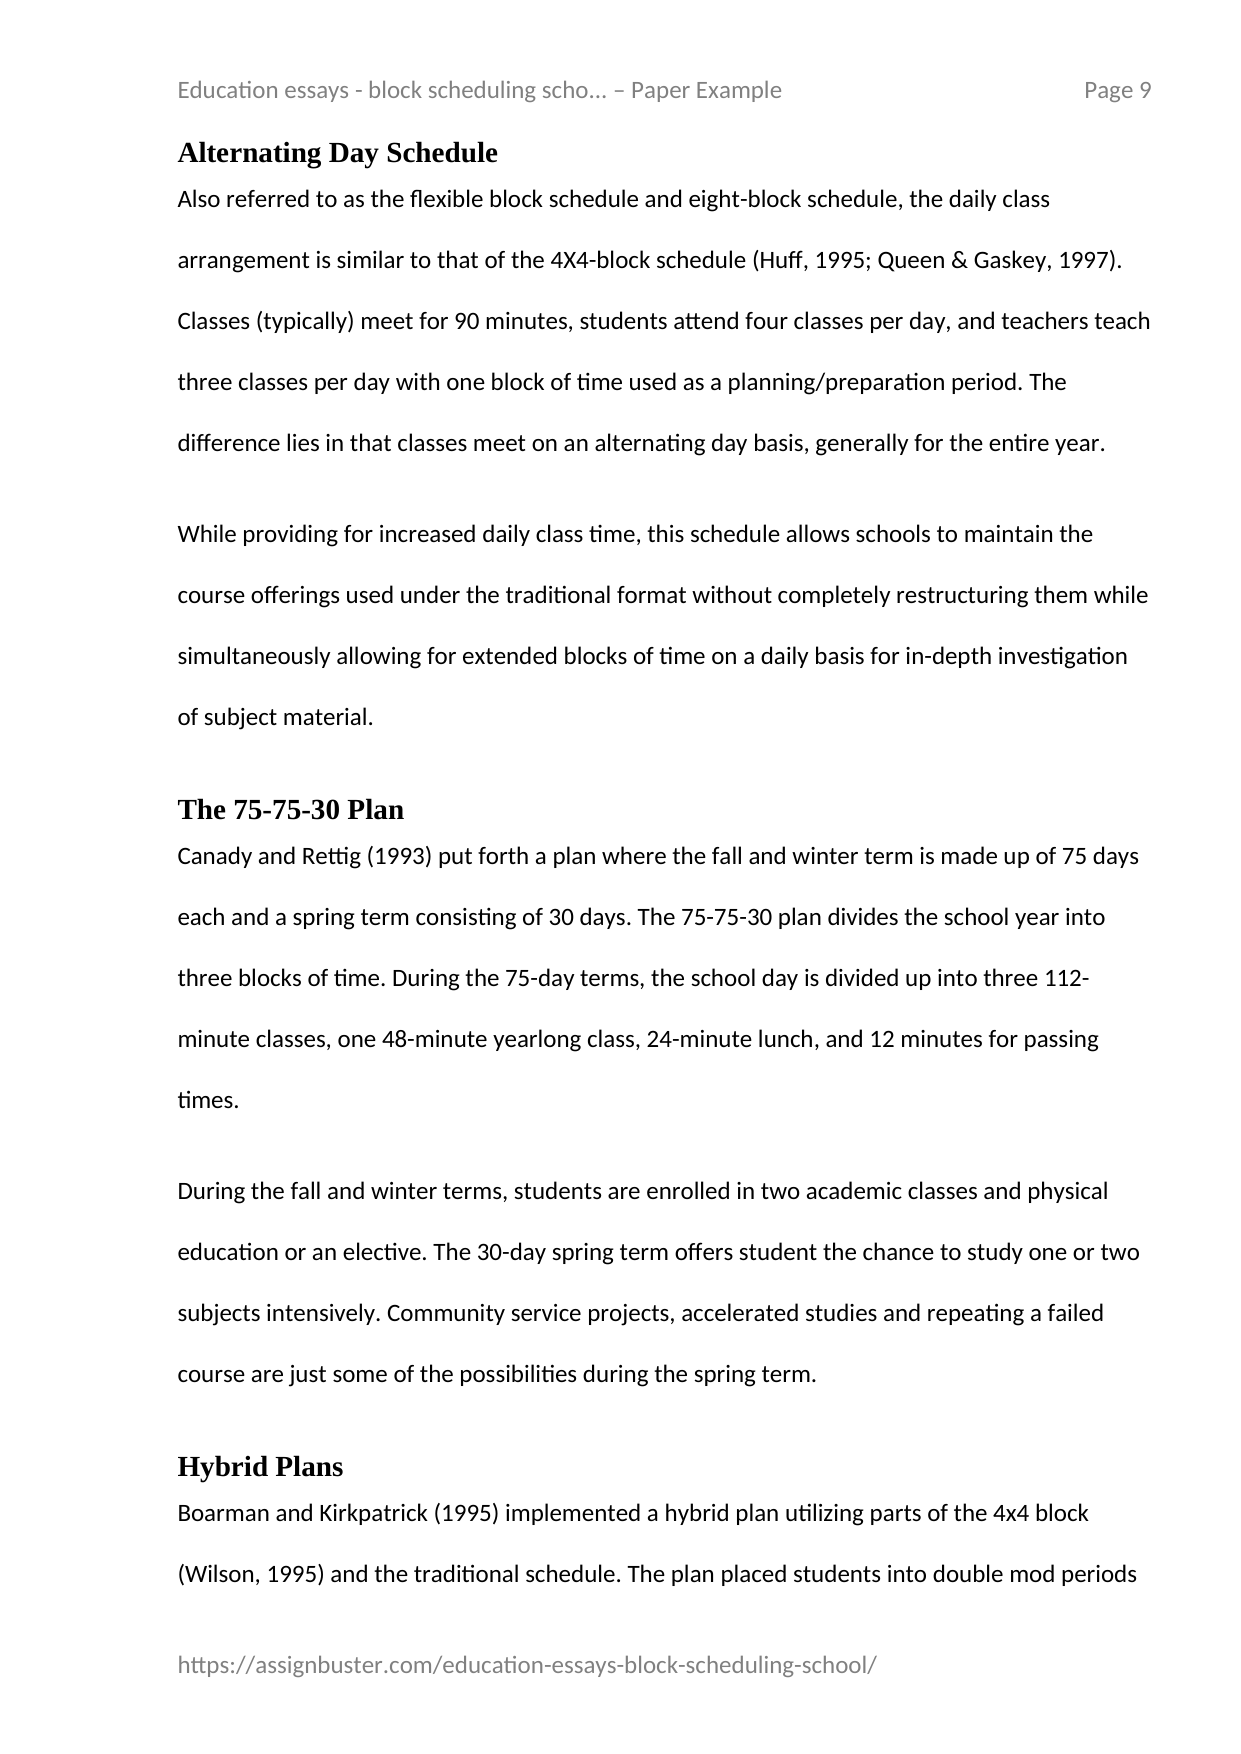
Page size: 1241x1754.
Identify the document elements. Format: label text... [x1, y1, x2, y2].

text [177, 1497, 1152, 1589]
text Canady and Rettig (1993) put forth a plan where the fall and winter term is made up of 75 days each and a spring term consisting of 30 days. The 75-75-30 plan divides the school year into three blocks of time. During the 75-day terms, the school day is divided up into three 112-minute classes, one 48-minute yearlong class, 24-minute lunch, and 12 minutes for passing times. [177, 840, 1152, 1115]
text During the fall and winter terms, students are enrolled in two academic classes and physical education or an elective. The 30-day spring term offers student the chance to study one or two subjects intensively. Community service projects, accelerated studies and repeating a failed course are just some of the possibilities during the spring term. [177, 1175, 1152, 1389]
text Also referred to as the flexible block schedule and eight-block schedule, the daily class arrangement is similar to that of the 4X4-block schedule (Huff, 1995; Queen & Gaskey, 1997). Classes (typically) meet for 90 minutes, students attend four classes per day, and teachers teach three classes per day with one block of time used as a planning/preparation period. The difference lies in that classes meet on an alternating day basis, generally for the entire year. [177, 183, 1152, 458]
text While providing for increased daily class time, this schedule allows schools to maintain the course offerings used under the traditional format without completely restructuring them while simultaneously allowing for extended blocks of time on a daily basis for in-depth investigation of subject material. [177, 518, 1152, 732]
subtitle Hybrid Plans [177, 1449, 1152, 1482]
subtitle The 75-75-30 Plan [177, 792, 1152, 825]
subtitle Alternating Day Schedule [177, 135, 1152, 168]
